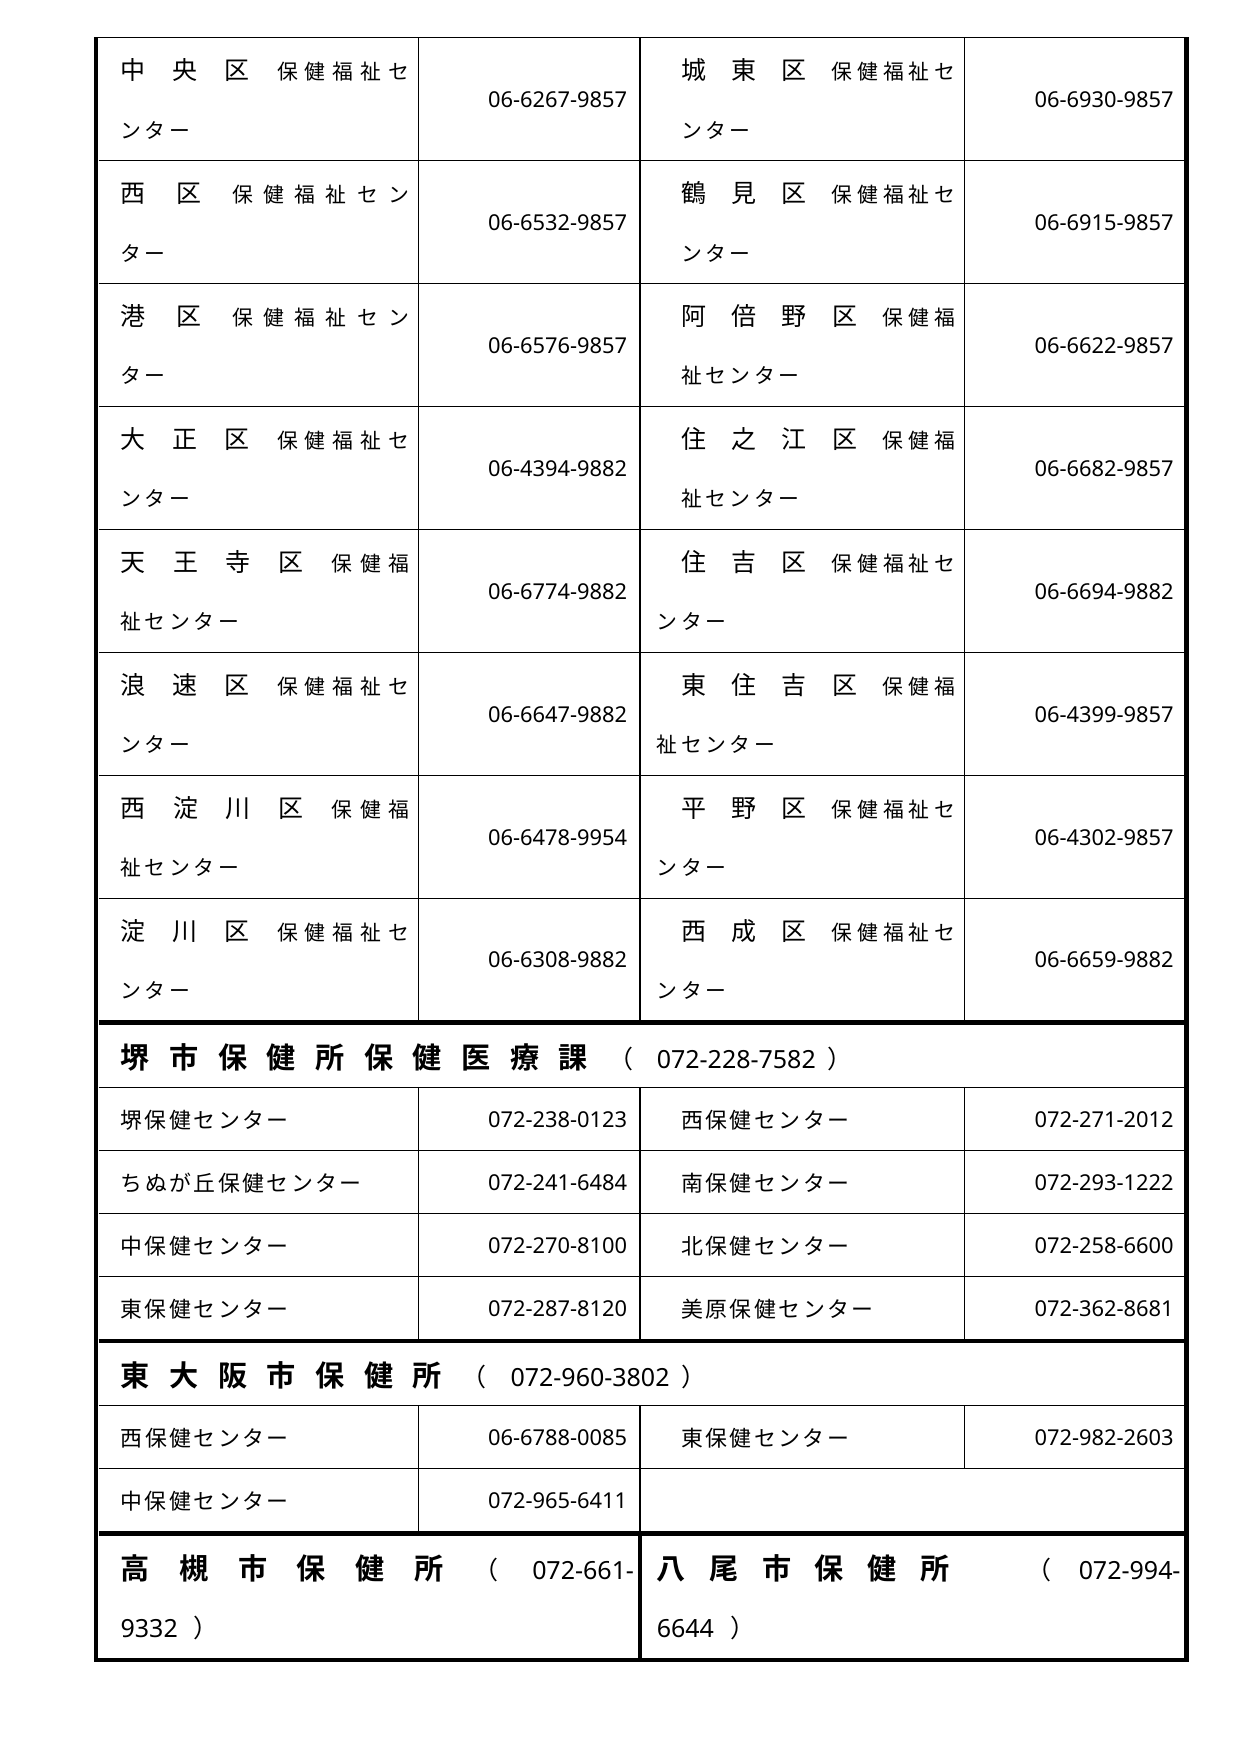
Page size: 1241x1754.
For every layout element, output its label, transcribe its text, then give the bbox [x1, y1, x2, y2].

table_cell 06-6659-9882 [965, 899, 1184, 1020]
table_cell 072-293-1222 [965, 1151, 1184, 1213]
table_cell 06-6622-9857 [965, 284, 1184, 406]
table_cell 072-965-6411 [419, 1469, 639, 1531]
table_cell 072-258-6600 [965, 1214, 1184, 1276]
table_cell 西成区保健福祉センター [641, 899, 964, 1020]
table_cell 西淀川区保健福祉センター [98, 776, 418, 897]
table_cell 東保健センター [641, 1406, 964, 1468]
table_cell 072-270-8100 [419, 1214, 639, 1276]
table_cell 大正区保健福祉センター [98, 407, 418, 529]
table_cell ちぬが丘保健センター [98, 1151, 418, 1213]
table_cell 堺保健センター [98, 1088, 418, 1150]
table_cell 06-6915-9857 [965, 161, 1184, 283]
table_cell 阿倍野区保健福祉センター [641, 284, 964, 406]
table_cell 高槻市保健所（072-661-9332） [98, 1532, 638, 1657]
table_cell 06-6647-9882 [419, 653, 639, 774]
table_cell 西保健センター [641, 1088, 964, 1150]
table_cell 城東区保健福祉センター [641, 38, 964, 160]
table_cell 西保健センター [98, 1406, 418, 1468]
table_cell 072-287-8120 [419, 1277, 639, 1338]
table_cell 072-982-2603 [965, 1406, 1184, 1468]
table_cell 東大阪市保健所（072-960-3802） [98, 1340, 1184, 1405]
table_cell 美原保健センター [641, 1277, 964, 1338]
table_cell 平野区保健福祉センター [641, 776, 964, 897]
table_cell 東住吉区保健福祉センター [641, 653, 964, 774]
table_cell 住之江区保健福祉センター [641, 407, 964, 529]
table_cell [641, 1469, 1184, 1531]
table_cell 天王寺区保健福祉センター [98, 530, 418, 652]
table_cell 06-4399-9857 [965, 653, 1184, 774]
table_cell 堺市保健所保健医療課（072-228-7582） [98, 1021, 1184, 1087]
table_cell 06-6478-9954 [419, 776, 639, 897]
table_cell 06-6576-9857 [419, 284, 639, 406]
table_cell 八尾市保健所 （072-994-6644） [642, 1536, 1184, 1657]
table_cell 南保健センター [641, 1151, 964, 1213]
table_cell 072-241-6484 [419, 1151, 639, 1213]
table_cell 06-6788-0085 [419, 1406, 639, 1468]
table_cell 06-6930-9857 [965, 38, 1184, 160]
table_cell 06-6774-9882 [419, 530, 639, 652]
table_cell 06-6532-9857 [419, 161, 639, 283]
table_cell 中保健センター [98, 1469, 418, 1531]
table_cell 鶴見区保健福祉センター [641, 161, 964, 283]
table_cell 西区保健福祉センター [98, 161, 418, 283]
table_cell 淀川区保健福祉センター [98, 899, 418, 1020]
table_cell 中保健センター [98, 1214, 418, 1276]
table_cell 072-271-2012 [965, 1088, 1184, 1150]
table_cell 06-4302-9857 [965, 776, 1184, 897]
table_cell 06-6308-9882 [419, 899, 639, 1020]
table_cell 072-238-0123 [419, 1088, 639, 1150]
table_cell 浪速区保健福祉センター [98, 653, 418, 774]
table_cell 06-6694-9882 [965, 530, 1184, 652]
table_cell 北保健センター [641, 1214, 964, 1276]
table_cell 港区保健福祉センター [98, 284, 418, 406]
table_cell 06-4394-9882 [419, 407, 639, 529]
table_cell 東保健センター [98, 1277, 418, 1338]
table_cell 06-6267-9857 [419, 38, 639, 160]
table_cell 中央区保健福祉センター [98, 38, 418, 160]
table_cell 06-6682-9857 [965, 407, 1184, 529]
table_cell 住吉区保健福祉センター [641, 530, 964, 652]
table_cell 072-362-8681 [965, 1277, 1184, 1338]
